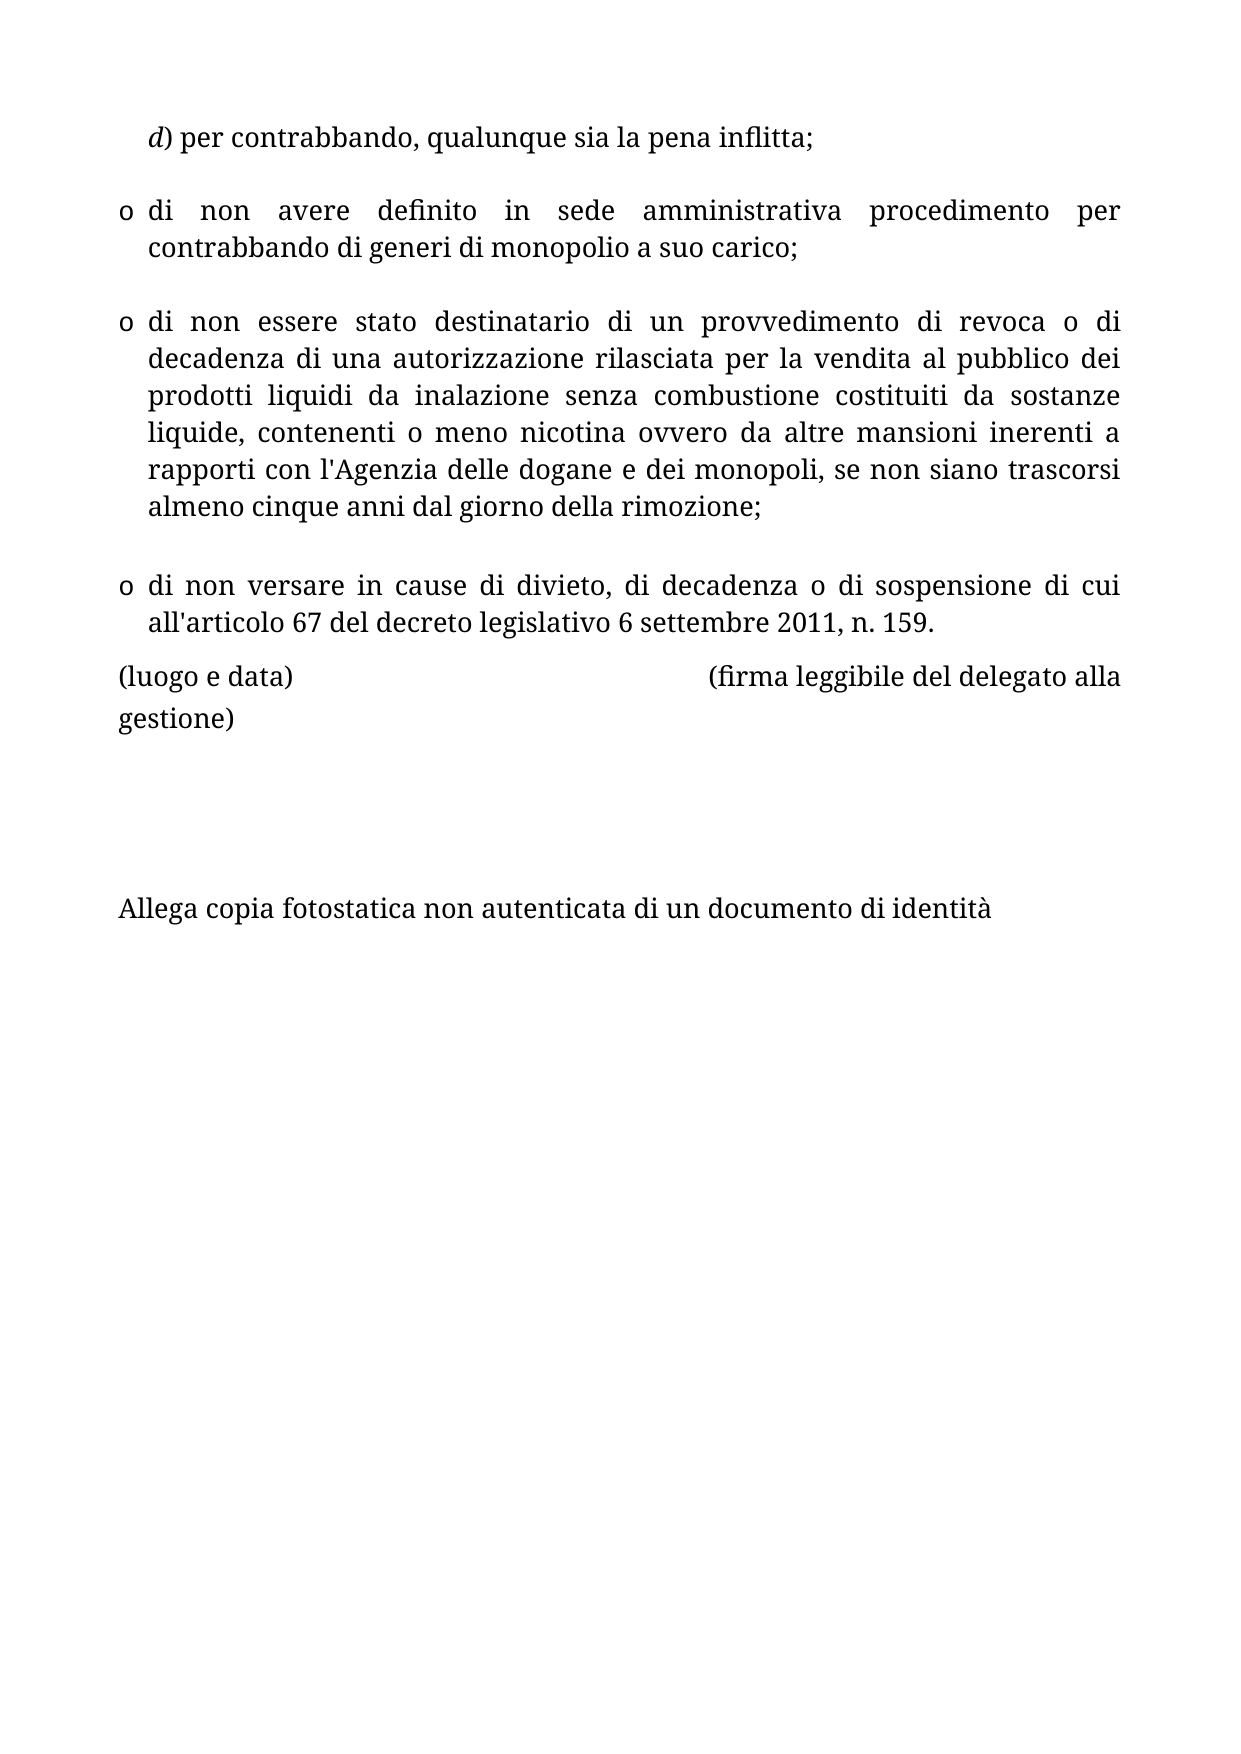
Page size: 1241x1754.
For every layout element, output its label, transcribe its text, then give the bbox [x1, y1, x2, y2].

text (luogo e data) (firma leggibile del delegato alla gestione) [118, 657, 1122, 736]
text d) per contrabbando, qualunque sia la pena inflitta; [148, 118, 1122, 155]
list di non versare in cause di divieto, di decadenza o di sospensione di cui all'articolo 67 del decreto legislativo 6 settembre 2011, n. 159. [118, 567, 1122, 641]
list di non essere stato destinatario di un provvedimento di revoca o di decadenza di una autorizzazione rilasciata per la vendita al pubblico dei prodotti liquidi da inalazione senza combustione costituiti da sostanze liquide, contenenti o meno nicotina ovvero da altre mansioni inerenti a rapporti con l'Agenzia delle dogane e dei monopoli, se non siano trascorsi almeno cinque anni dal giorno della rimozione; [118, 303, 1122, 524]
text Allega copia fotostatica non autenticata di un documento di identità [118, 889, 1122, 926]
list di non avere definito in sede amministrativa procedimento per contrabbando di generi di monopolio a suo carico; [118, 192, 1122, 266]
